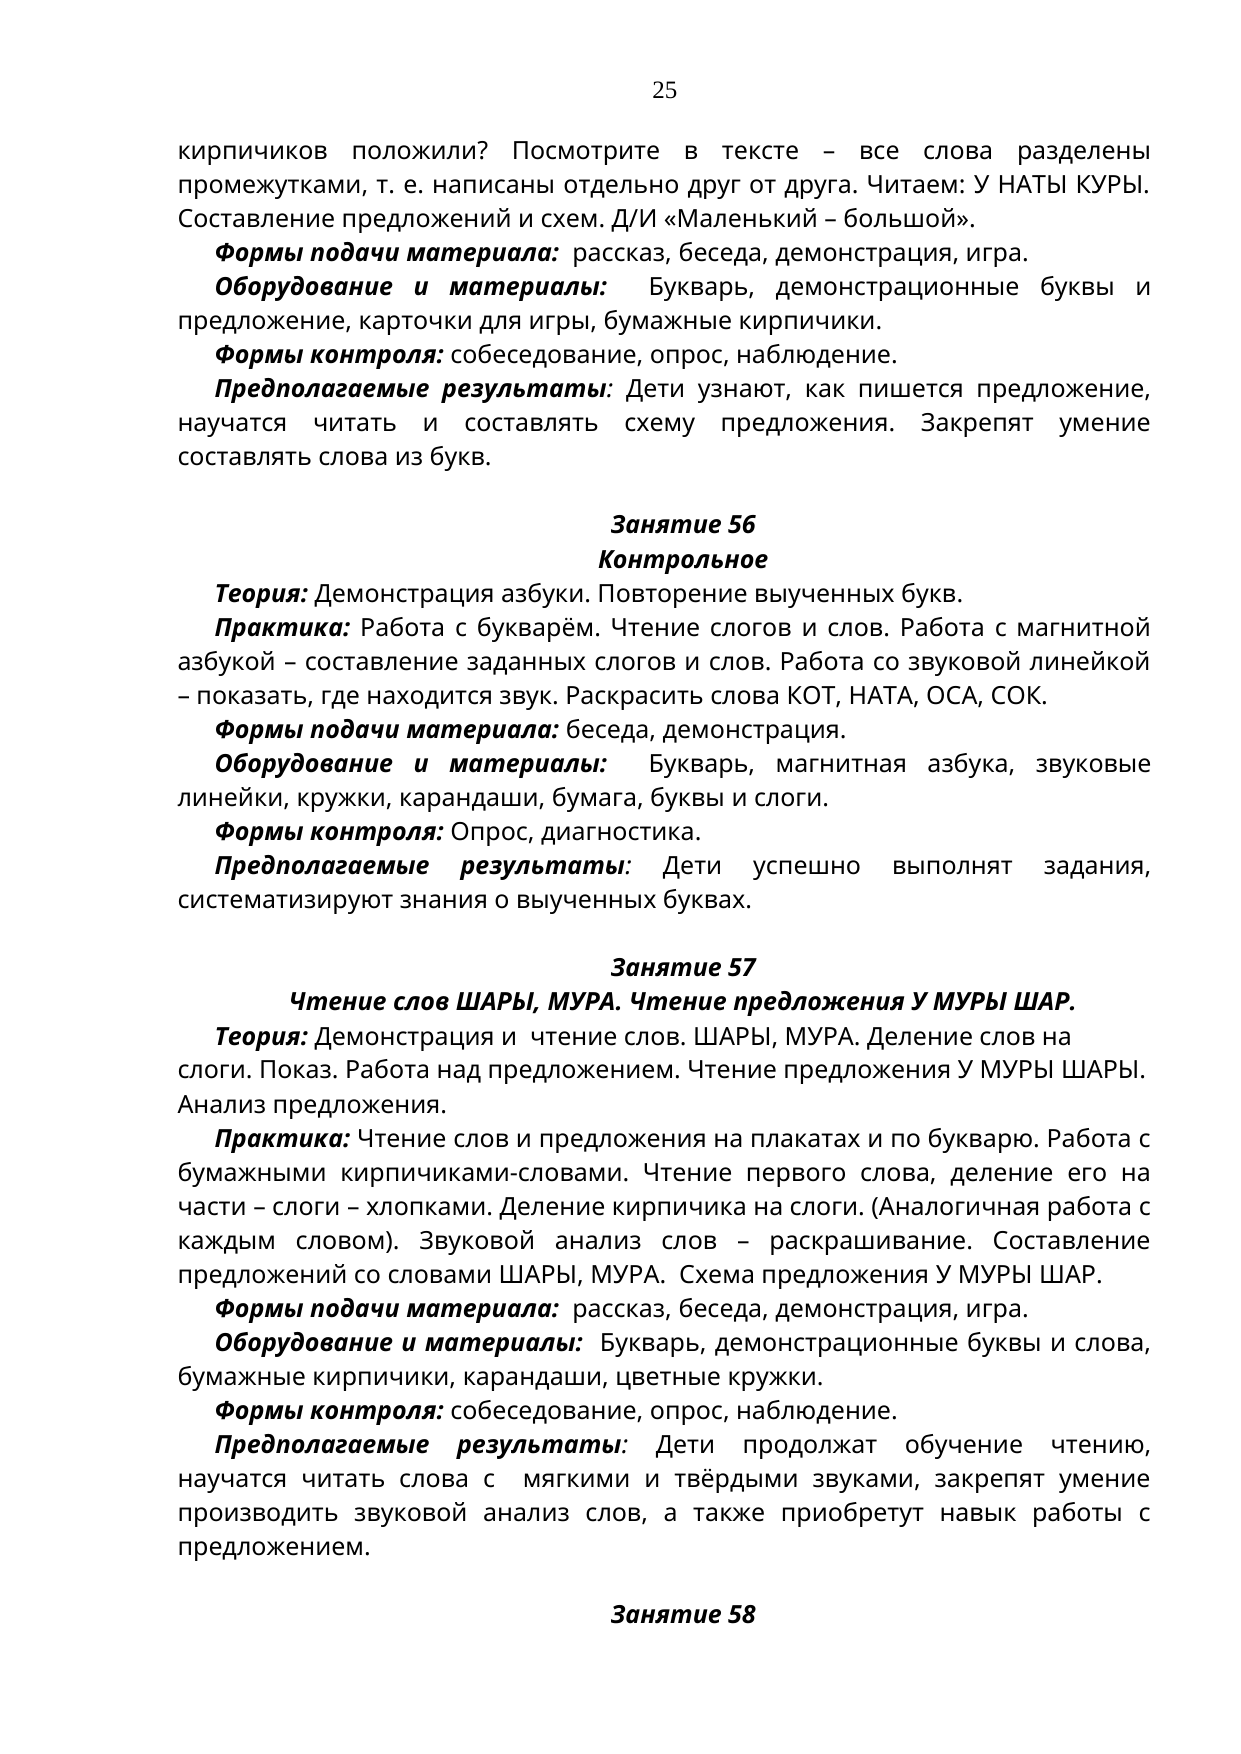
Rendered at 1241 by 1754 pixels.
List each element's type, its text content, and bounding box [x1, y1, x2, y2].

text Оборудование и материалы: Букварь, магнитная азбука, звуковые линейки, кружки, карандаши, бумага, буквы и слоги. [177, 746, 1152, 814]
text Предполагаемые результаты: Дети продолжат обучение чтению, научатся читать слова с мягкими и твёрдыми звуками, закрепят умение производить звуковой анализ слов, а также приобретут навык работы с предложением. [177, 1427, 1152, 1563]
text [177, 132, 1152, 235]
text Предполагаемые результаты: Дети успешно выполнят задания, систематизируют знания о выученных буквах. [177, 848, 1152, 916]
text Практика: Работа с букварём. Чтение слогов и слов. Работа с магнитной азбукой – составление заданных слогов и слов. Работа со звуковой линейкой – показать, где находится звук. Раскрасить слова КОТ, НАТА, ОСА, СОК. [177, 609, 1152, 712]
text Занятие 57 [177, 950, 1152, 984]
text Чтение слов ШАРЫ, МУРА. Чтение предложения У МУРЫ ШАР. [177, 984, 1152, 1018]
text Оборудование и материалы: Букварь, демонстрационные буквы и слова, бумажные кирпичики, карандаши, цветные кружки. [177, 1325, 1152, 1393]
text Контрольное [177, 541, 1152, 575]
text Занятие 58 [177, 1597, 1152, 1631]
text Практика: Чтение слов и предложения на плакатах и по букварю. Работа с бумажными кирпичиками-словами. Чтение первого слова, деление его на части – слоги – хлопками. Деление кирпичика на слоги. (Аналогичная работа с каждым словом). Звуковой анализ слов – раскрашивание. Составление предложений со словами ШАРЫ, МУРА. Схема предложения У МУРЫ ШАР. [177, 1120, 1152, 1291]
text Формы контроля: собеседование, опрос, наблюдение. [177, 1393, 1152, 1427]
text Теория: Демонстрация и чтение слов. ШАРЫ, МУРА. Деление слов на слоги. Показ. Работа над предложением. Чтение предложения У МУРЫ ШАРЫ. Анализ предложения. [177, 1018, 1152, 1120]
text Теория: Демонстрация азбуки. Повторение выученных букв. [177, 575, 1152, 609]
text Формы подачи материала: беседа, демонстрация. [177, 712, 1152, 746]
text Формы подачи материала: рассказ, беседа, демонстрация, игра. [177, 1291, 1152, 1325]
text Формы контроля: собеседование, опрос, наблюдение. [177, 337, 1152, 371]
text Формы контроля: Опрос, диагностика. [177, 814, 1152, 848]
text Оборудование и материалы: Букварь, демонстрационные буквы и предложение, карточки для игры, бумажные кирпичики. [177, 269, 1152, 337]
text Занятие 56 [177, 507, 1152, 541]
text Предполагаемые результаты: Дети узнают, как пишется предложение, научатся читать и составлять схему предложения. Закрепят умение составлять слова из букв. [177, 371, 1152, 473]
text Формы подачи материала: рассказ, беседа, демонстрация, игра. [177, 235, 1152, 269]
